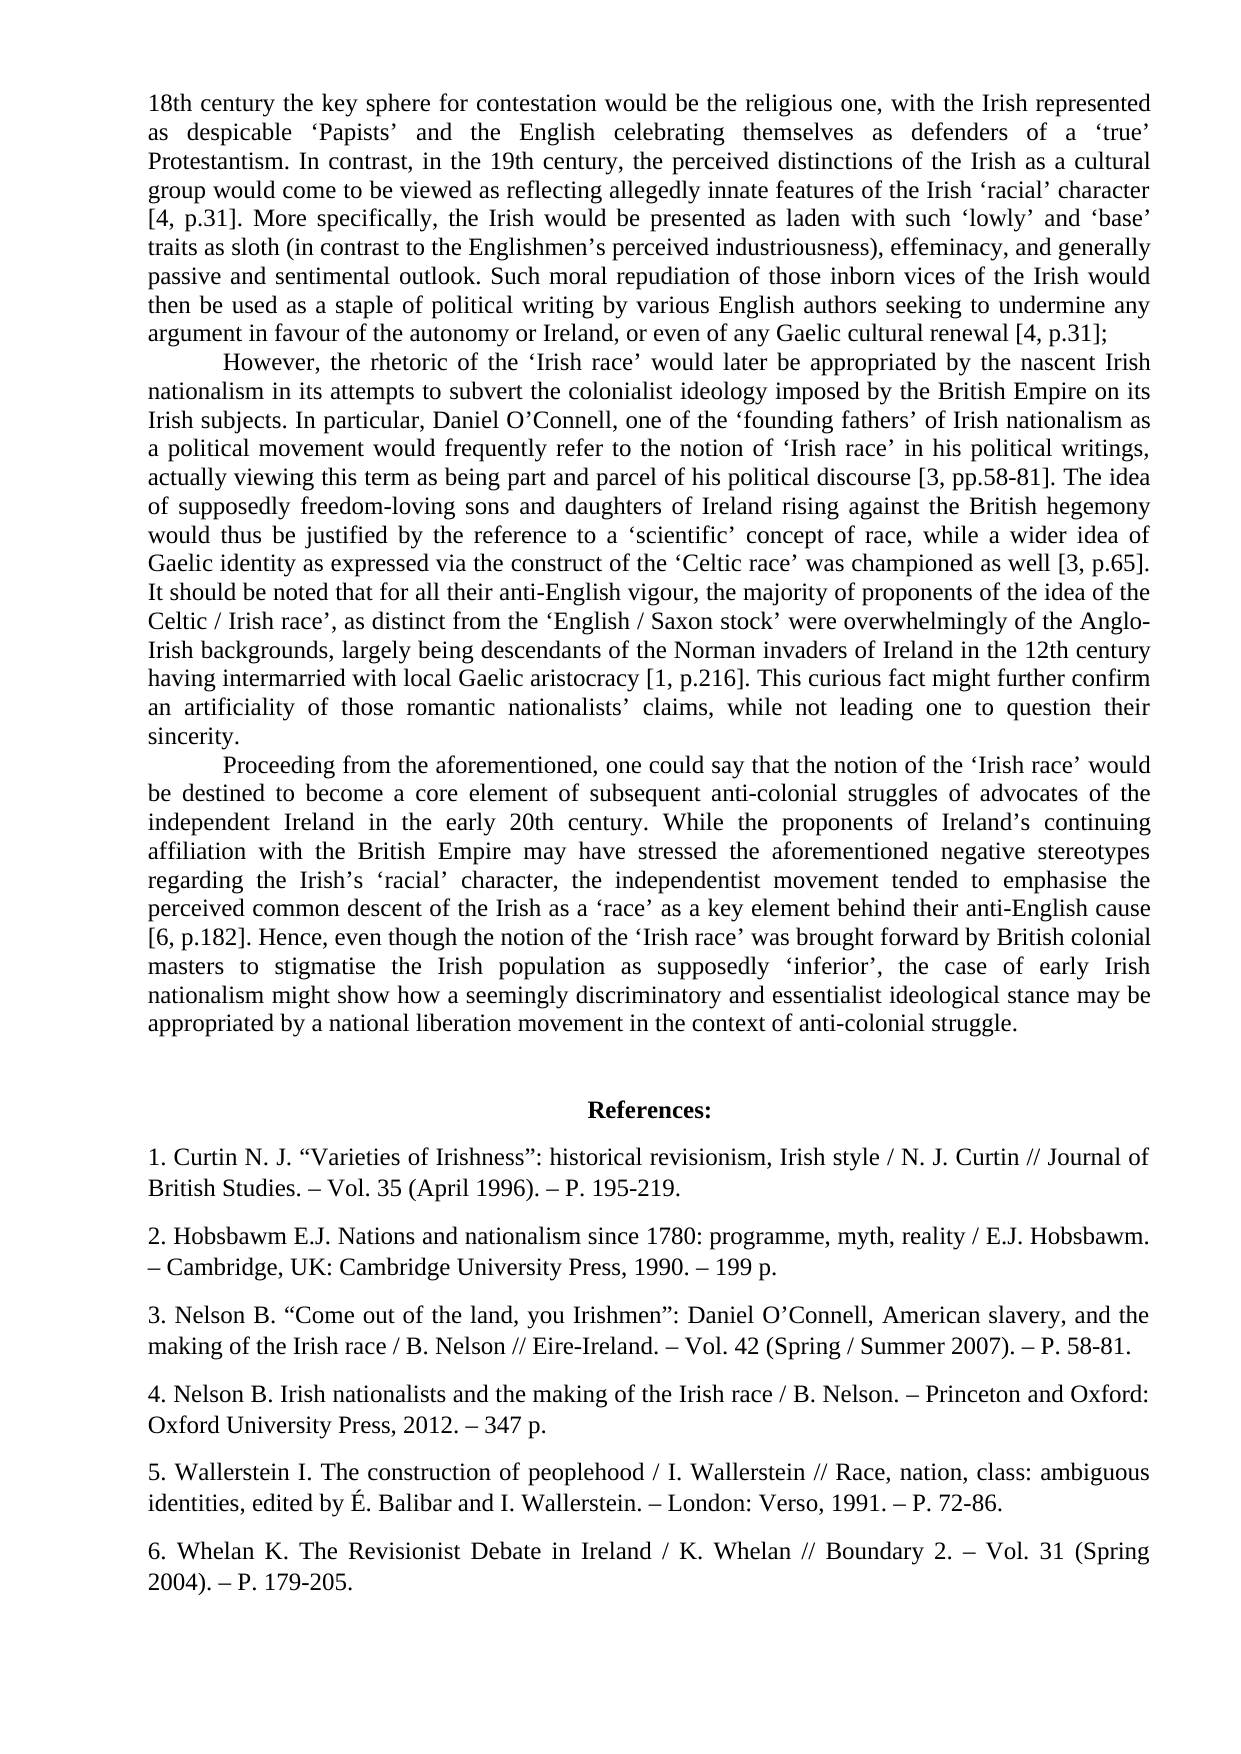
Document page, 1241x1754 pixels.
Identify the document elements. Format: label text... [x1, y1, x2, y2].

text 2. Hobsbawm E.J. Nations and nationalism since 1780: programme, myth, reality / E.J. Hobsbawm. – Cambridge, UK: Cambridge University Press, 1990. – 199 p. [148, 1221, 1152, 1281]
text 4. Nelson B. Irish nationalists and the making of the Irish race / B. Nelson. – Princeton and Oxford: Oxford University Press, 2012. – 347 p. [148, 1379, 1152, 1438]
text Proceeding from the aforementioned, one could say that the notion of the ‘Irish race’ would be destined to become a core element of subsequent anti-colonial struggles of advocates of the independent Ireland in the early 20th century. While the proponents of Ireland’s continuing affiliation with the British Empire may have stressed the aforementioned negative stereotypes regarding the Irish’s ‘racial’ character, the independentist movement tended to emphasise the perceived common descent of the Irish as a ‘race’ as a key element behind their anti-English cause [6, p.182]. Hence, even though the notion of the ‘Irish race’ was brought forward by British colonial masters to stigmatise the Irish population as supposedly ‘inferior’, the case of early Irish nationalism might show how a seemingly discriminatory and essentialist ideological stance may be appropriated by a national liberation movement in the context of anti-colonial struggle. [148, 750, 1152, 1037]
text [148, 88, 1152, 347]
text 5. Wallerstein I. The construction of peoplehood / I. Wallerstein // Race, nation, class: ambiguous identities, edited by É. Balibar and I. Wallerstein. – London: Verso, 1991. – P. 72-86. [148, 1457, 1152, 1517]
text References: [148, 1095, 1152, 1123]
text 6. Whelan K. The Revisionist Debate in Ireland / K. Whelan // Boundary 2. – Vol. 31 (Spring 2004). – P. 179-205. [148, 1536, 1152, 1596]
text 3. Nelson B. “Come out of the land, you Irishmen”: Daniel O’Connell, American slavery, and the making of the Irish race / B. Nelson // Eire-Ireland. – Vol. 42 (Spring / Summer 2007). – P. 58-81. [148, 1300, 1152, 1360]
text However, the rhetoric of the ‘Irish race’ would later be appropriated by the nascent Irish nationalism in its attempts to subvert the colonialist ideology imposed by the British Empire on its Irish subjects. In particular, Daniel O’Connell, one of the ‘founding fathers’ of Irish nationalism as a political movement would frequently refer to the notion of ‘Irish race’ in his political writings, actually viewing this term as being part and parcel of his political discourse [3, pp.58-81]. The idea of supposedly freedom-loving sons and daughters of Ireland rising against the British hegemony would thus be justified by the reference to a ‘scientific’ concept of race, while a wider idea of Gaelic identity as expressed via the construct of the ‘Celtic race’ was championed as well [3, p.65]. It should be noted that for all their anti-English vigour, the majority of proponents of the idea of the Celtic / Irish race’, as distinct from the ‘English / Saxon stock’ were overwhelmingly of the Anglo-Irish backgrounds, largely being descendants of the Norman invaders of Ireland in the 12th century having intermarried with local Gaelic aristocracy [1, p.216]. This curious fact might further confirm an artificiality of those romantic nationalists’ claims, while not leading one to question their sincerity. [148, 347, 1152, 750]
text 1. Curtin N. J. “Varieties of Irishness”: historical revisionism, Irish style / N. J. Curtin // Journal of British Studies. – Vol. 35 (April 1996). – P. 195-219. [148, 1142, 1152, 1202]
